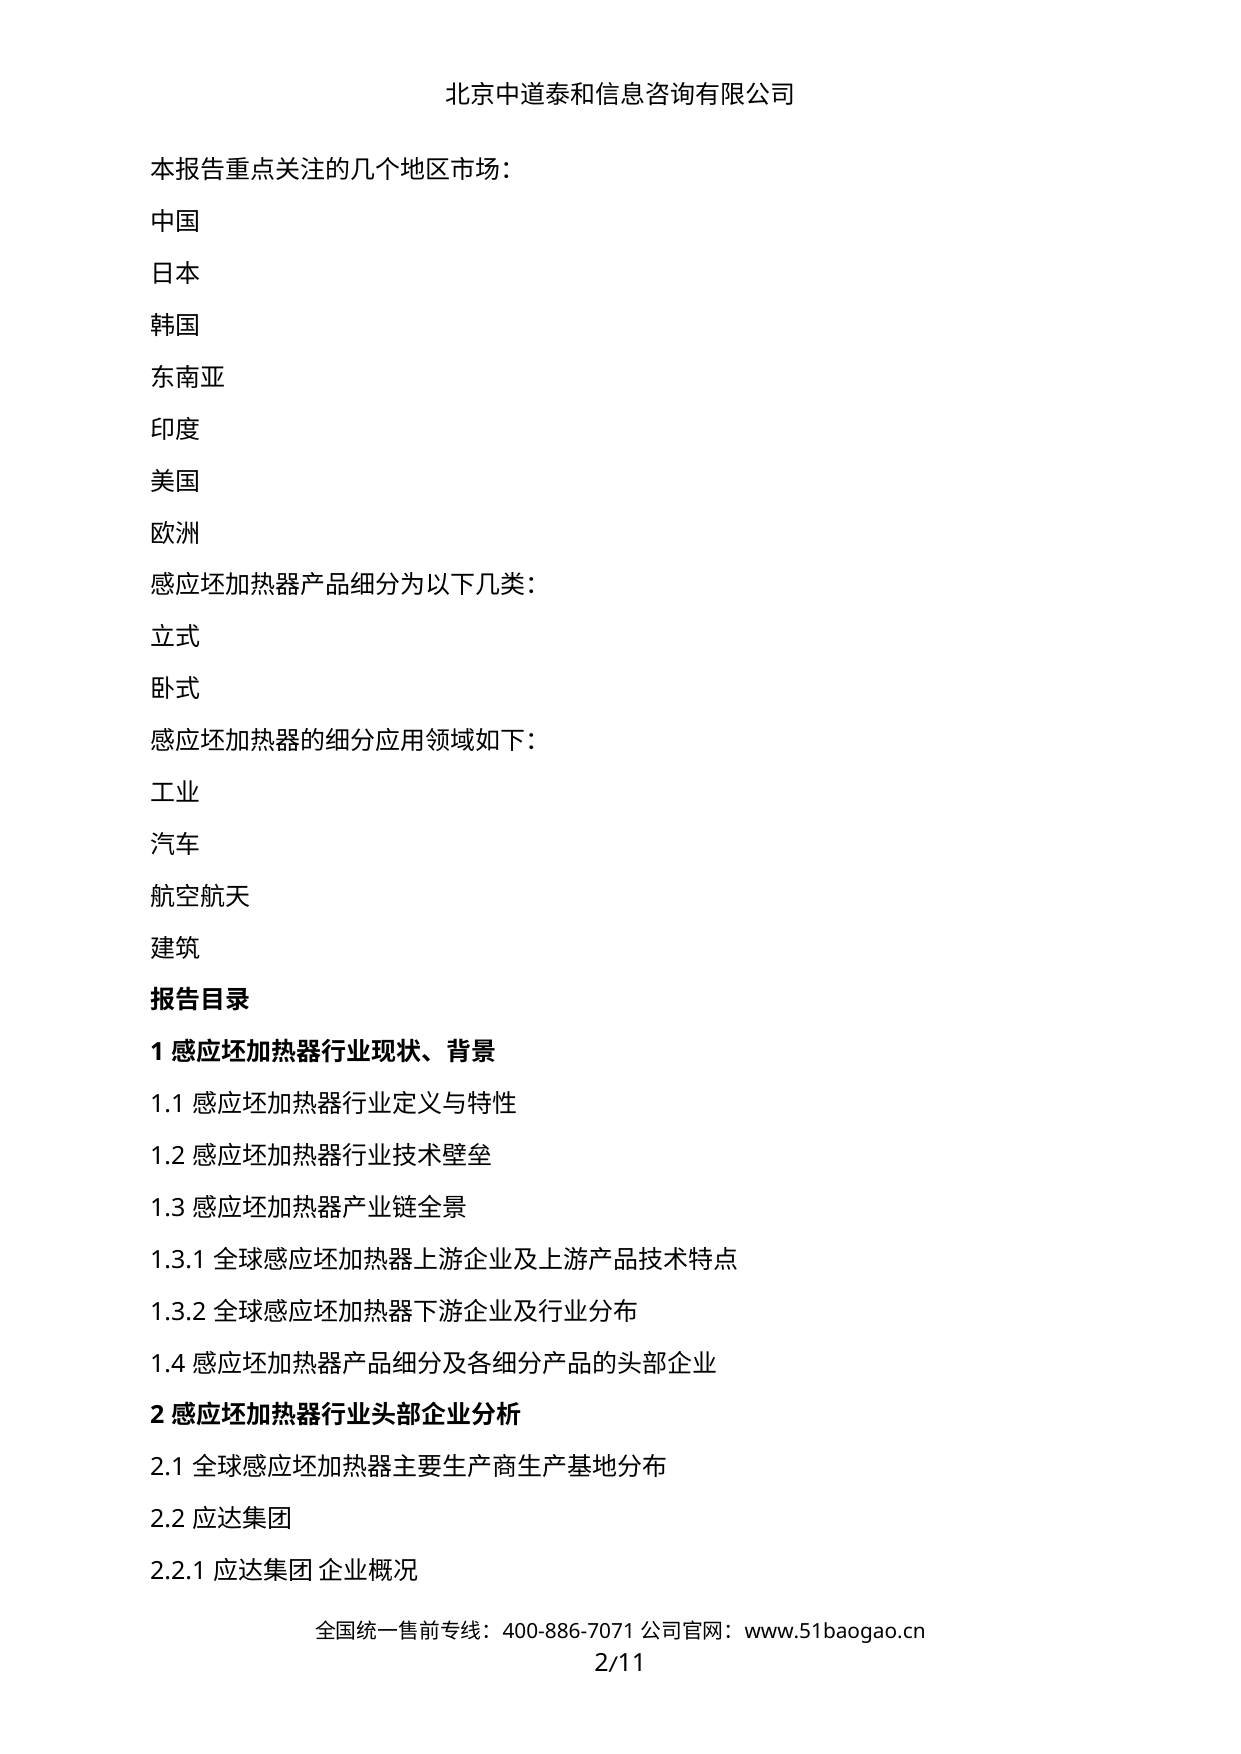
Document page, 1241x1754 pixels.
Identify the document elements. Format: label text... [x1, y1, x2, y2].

text 2.1 全球感应坯加热器主要生产商生产基地分布 [150, 1447, 1090, 1483]
text 1.3 感应坯加热器产业链全景 [150, 1187, 1090, 1224]
text 欧洲 [150, 513, 1090, 549]
text 1.1 感应坯加热器行业定义与特性 [150, 1084, 1090, 1120]
text 汽车 [150, 824, 1090, 861]
text 航空航天 [150, 876, 1090, 912]
text 1.2 感应坯加热器行业技术壁垒 [150, 1136, 1090, 1172]
text 感应坯加热器产品细分为以下几类： [150, 565, 1090, 601]
text 报告目录 [150, 980, 1090, 1016]
text 建筑 [150, 928, 1090, 964]
text 工业 [150, 772, 1090, 809]
text 1.3.2 全球感应坯加热器下游企业及行业分布 [150, 1291, 1090, 1327]
text 感应坯加热器的细分应用领域如下： [150, 721, 1090, 757]
text 1 感应坯加热器行业现状、背景 [150, 1032, 1090, 1068]
text 韩国 [150, 306, 1090, 342]
text 东南亚 [150, 357, 1090, 394]
text 日本 [150, 254, 1090, 290]
text 2 感应坯加热器行业头部企业分析 [150, 1395, 1090, 1431]
text 中国 [150, 202, 1090, 238]
text 卧式 [150, 669, 1090, 705]
text 印度 [150, 409, 1090, 446]
text 2.2 应达集团 [150, 1499, 1090, 1535]
text 美国 [150, 461, 1090, 497]
text 立式 [150, 617, 1090, 653]
text 本报告重点关注的几个地区市场： [150, 150, 1090, 186]
text 1.4 感应坯加热器产品细分及各细分产品的头部企业 [150, 1343, 1090, 1379]
text 2.2.1 应达集团 企业概况 [150, 1551, 1090, 1587]
text 1.3.1 全球感应坯加热器上游企业及上游产品技术特点 [150, 1239, 1090, 1276]
